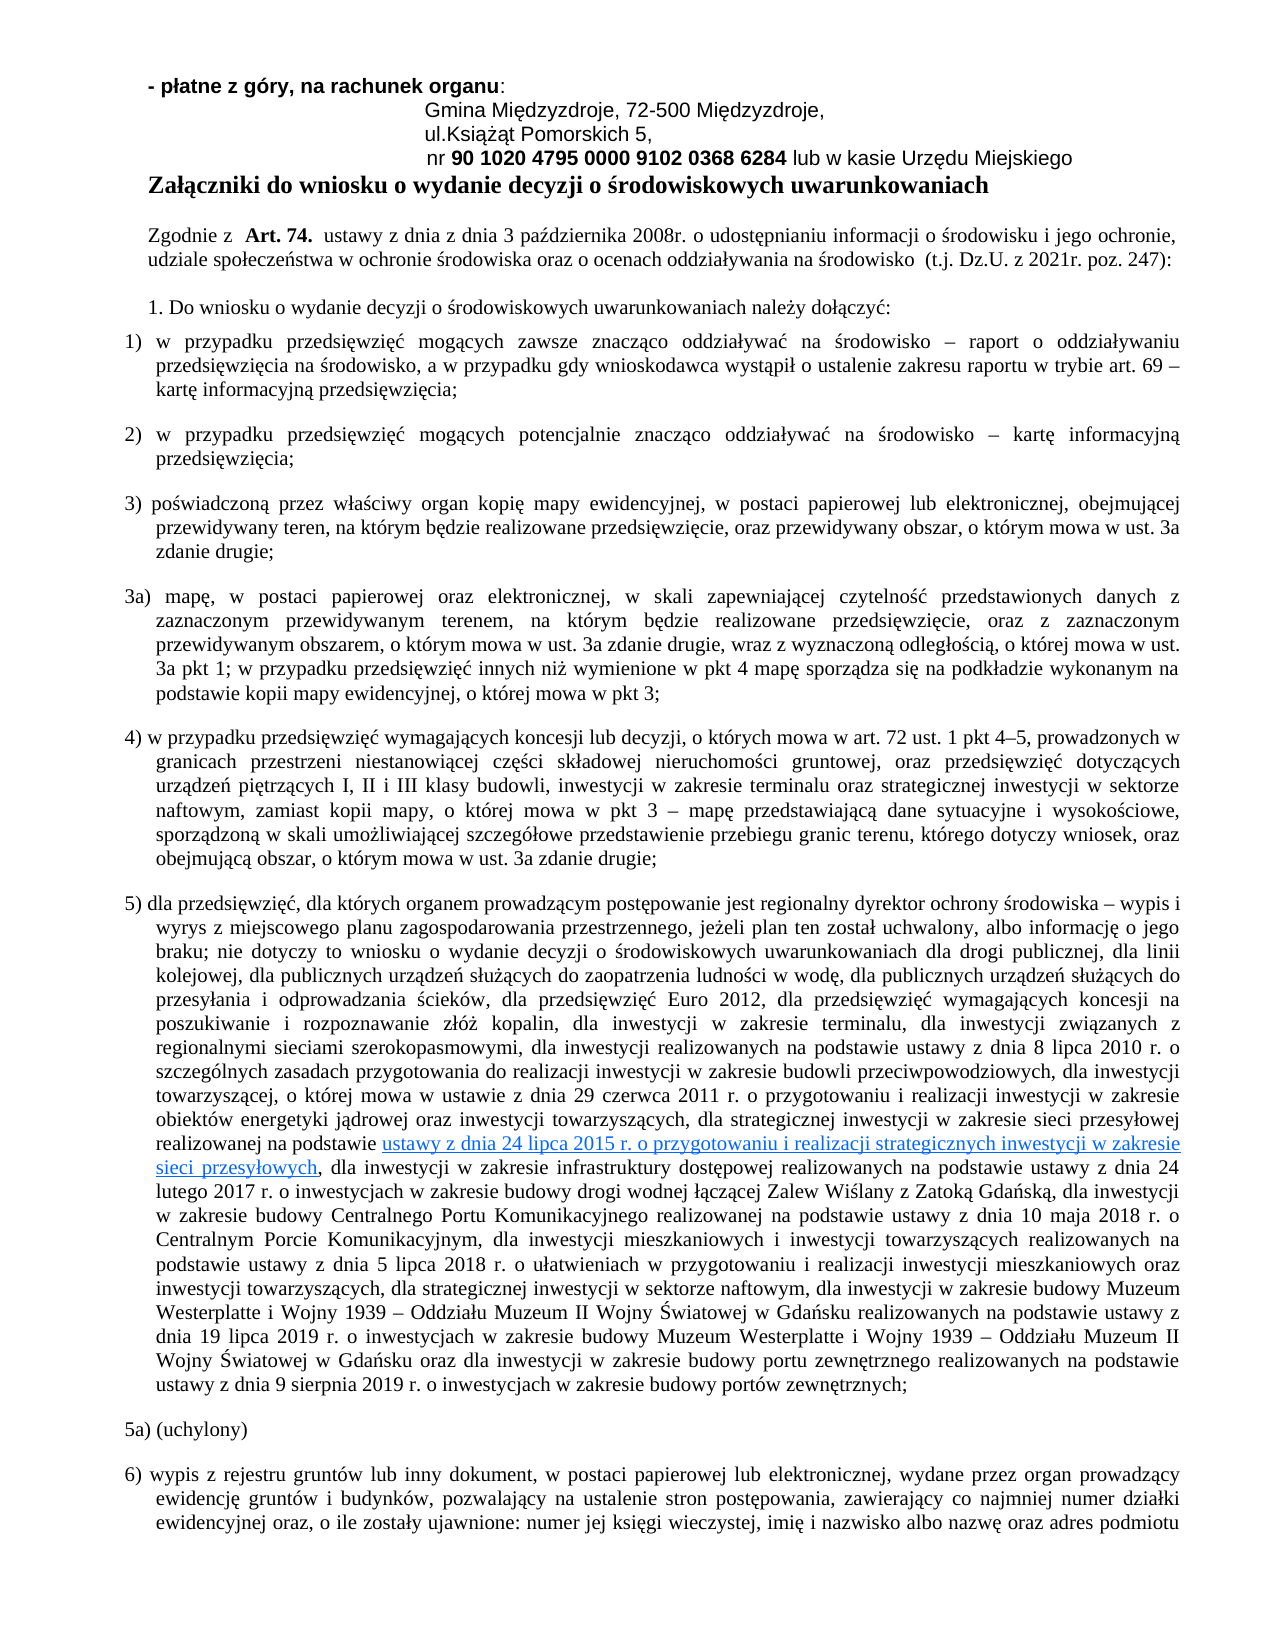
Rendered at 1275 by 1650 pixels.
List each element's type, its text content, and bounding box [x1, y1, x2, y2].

text 1) w przypadku przedsięwzięć mogących zawsze znacząco oddziaływać na środowisko – raport o oddziaływaniu przedsięwzięcia na środowisko, a w przypadku gdy wnioskodawca wystąpił o ustalenie zakresu raportu w trybie art. 69 – kartę informacyjną przedsięwzięcia; [124, 329, 1181, 401]
text - płatne z góry, na rachunek organu: [148, 74, 1181, 98]
text nr 90 1020 4795 0000 9102 0368 6284 lub w kasie Urzędu Miejskiego [787, 146, 1181, 170]
text 3) poświadczoną przez właściwy organ kopię mapy ewidencyjnej, w postaci papierowej lub elektronicznej, obejmującej przewidywany teren, na którym będzie realizowane przedsięwzięcie, oraz przewidywany obszar, o którym mowa w ust. 3a zdanie drugie; [124, 491, 1181, 563]
text 1. Do wniosku o wydanie decyzji o środowiskowych uwarunkowaniach należy dołączyć: [148, 295, 1181, 319]
text 3a) mapę, w postaci papierowej oraz elektronicznej, w skali zapewniającej czytelność przedstawionych danych z zaznaczonym przewidywanym terenem, na którym będzie realizowane przedsięwzięcie, oraz z zaznaczonym przewidywanym obszarem, o którym mowa w ust. 3a zdanie drugie, wraz z wyznaczoną odległością, o której mowa w ust. 3a pkt 1; w przypadku przedsięwzięć innych niż wymienione w pkt 4 mapę sporządza się na podkładzie wykonanym na podstawie kopii mapy ewidencyjnej, o której mowa w pkt 3; [124, 584, 1181, 704]
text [124, 1462, 1181, 1534]
text Gmina Międzyzdroje, 72-500 Międzyzdroje, [148, 98, 1181, 122]
text Załączniki do wniosku o wydanie decyzji o środowiskowych uwarunkowaniach [148, 170, 1181, 198]
text nr 90 1020 4795 0000 9102 0368 6284 lub w kasie Urzędu Miejskiego [148, 146, 451, 170]
text 5a) (uchylony) [124, 1417, 1181, 1441]
text 2) w przypadku przedsięwzięć mogących potencjalnie znacząco oddziaływać na środowisko – kartę informacyjną przedsięwzięcia; [124, 422, 1181, 470]
text 4) w przypadku przedsięwzięć wymagających koncesji lub decyzji, o których mowa w art. 72 ust. 1 pkt 4–5, prowadzonych w granicach przestrzeni niestanowiącej części składowej nieruchomości gruntowej, oraz przedsięwzięć dotyczących urządzeń piętrzących I, II i III klasy budowli, inwestycji w zakresie terminalu oraz strategicznej inwestycji w sektorze naftowym, zamiast kopii mapy, o której mowa w pkt 3 – mapę przedstawiającą dane sytuacyjne i wysokościowe, sporządzoną w skali umożliwiającej szczegółowe przedstawienie przebiegu granic terenu, którego dotyczy wniosek, oraz obejmującą obszar, o którym mowa w ust. 3a zdanie drugie; [124, 725, 1181, 870]
text Zgodnie z Art. 74. ustawy z dnia z dnia 3 października 2008r. o udostępnianiu informacji o środowisku i jego ochronie, udziale społeczeństwa w ochronie środowiska oraz o ocenach oddziaływania na środowisko (t.j. Dz.U. z 2021r. poz. 247): [148, 222, 1176, 271]
text 5) dla przedsięwzięć, dla których organem prowadzącym postępowanie jest regionalny dyrektor ochrony środowiska – wypis i wyrys z miejscowego planu zagospodarowania przestrzennego, jeżeli plan ten został uchwalony, albo informację o jego braku; nie dotyczy to wniosku o wydanie decyzji o środowiskowych uwarunkowaniach dla drogi publicznej, dla linii kolejowej, dla publicznych urządzeń służących do zaopatrzenia ludności w wodę, dla publicznych urządzeń służących do przesyłania i odprowadzania ścieków, dla przedsięwzięć Euro 2012, dla przedsięwzięć wymagających koncesji na poszukiwanie i rozpoznawanie złóż kopalin, dla inwestycji w zakresie terminalu, dla inwestycji związanych z regionalnymi sieciami szerokopasmowymi, dla inwestycji realizowanych na podstawie ustawy z dnia 8 lipca 2010 r. o szczególnych zasadach przygotowania do realizacji inwestycji w zakresie budowli przeciwpowodziowych, dla inwestycji towarzyszącej, o której mowa w ustawie z dnia 29 czerwca 2011 r. o przygotowaniu i realizacji inwestycji w zakresie obiektów energetyki jądrowej oraz inwestycji towarzyszących, dla strategicznej inwestycji w zakresie sieci przesyłowej realizowanej na podstawie ustawy z dnia 24 lipca 2015 r. o przygotowaniu i realizacji strategicznych inwestycji w zakresie sieci przesyłowych, dla inwestycji w zakresie infrastruktury dostępowej realizowanych na podstawie ustawy z dnia 24 lutego 2017 r. o inwestycjach w zakresie budowy drogi wodnej łączącej Zalew Wiślany z Zatoką Gdańską, dla inwestycji w zakresie budowy Centralnego Portu Komunikacyjnego realizowanej na podstawie ustawy z dnia 10 maja 2018 r. o Centralnym Porcie Komunikacyjnym, dla inwestycji mieszkaniowych i inwestycji towarzyszących realizowanych na podstawie ustawy z dnia 5 lipca 2018 r. o ułatwieniach w przygotowaniu i realizacji inwestycji mieszkaniowych oraz inwestycji towarzyszących, dla strategicznej inwestycji w sektorze naftowym, dla inwestycji w zakresie budowy Muzeum Westerplatte i Wojny 1939 – Oddziału Muzeum II Wojny Światowej w Gdańsku realizowanych na podstawie ustawy z dnia 19 lipca 2019 r. o inwestycjach w zakresie budowy Muzeum Westerplatte i Wojny 1939 – Oddziału Muzeum II Wojny Światowej w Gdańsku oraz dla inwestycji w zakresie budowy portu zewnętrznego realizowanych na podstawie ustawy z dnia 9 sierpnia 2019 r. o inwestycjach w zakresie budowy portów zewnętrznych; [124, 891, 1181, 1396]
text ul.Książąt Pomorskich 5, [148, 122, 1181, 146]
